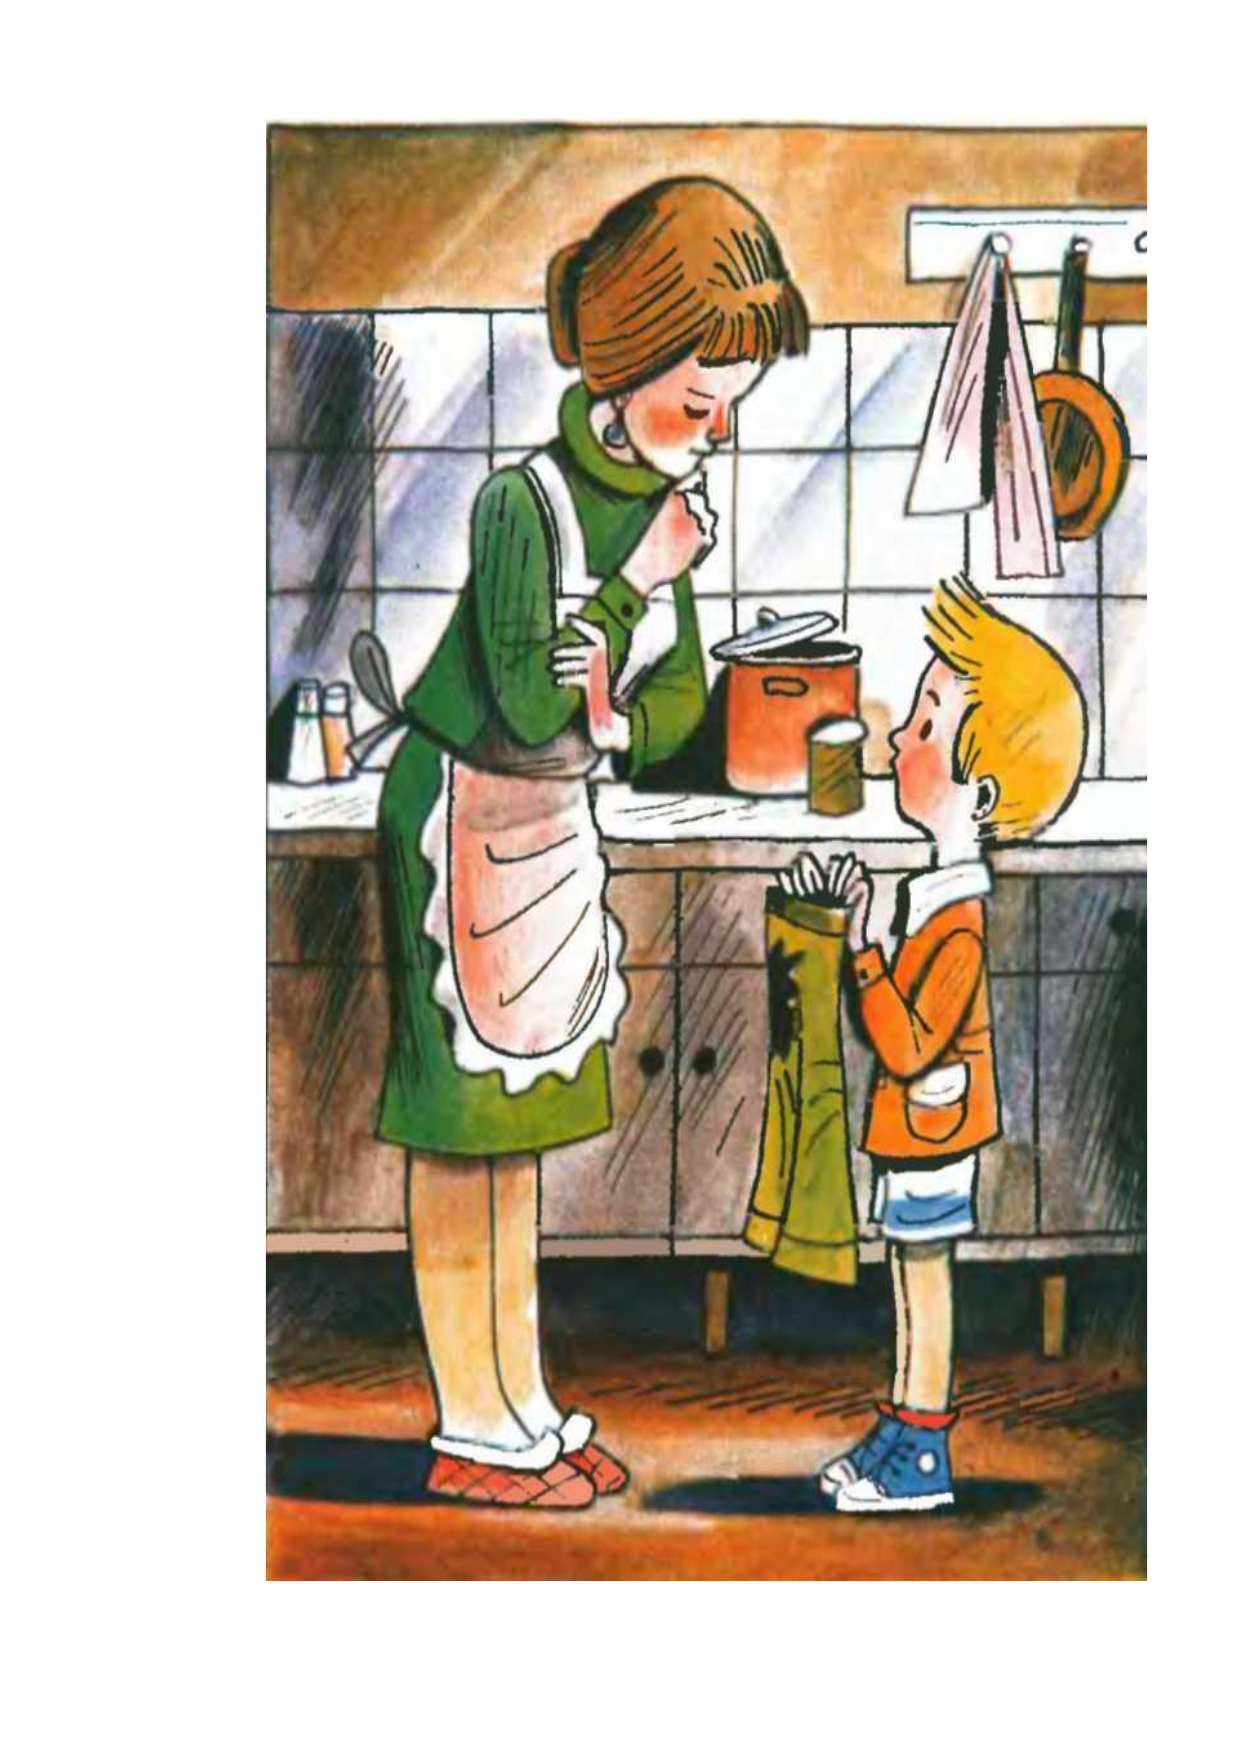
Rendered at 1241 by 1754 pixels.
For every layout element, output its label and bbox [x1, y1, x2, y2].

picture [265, 118, 1148, 1581]
